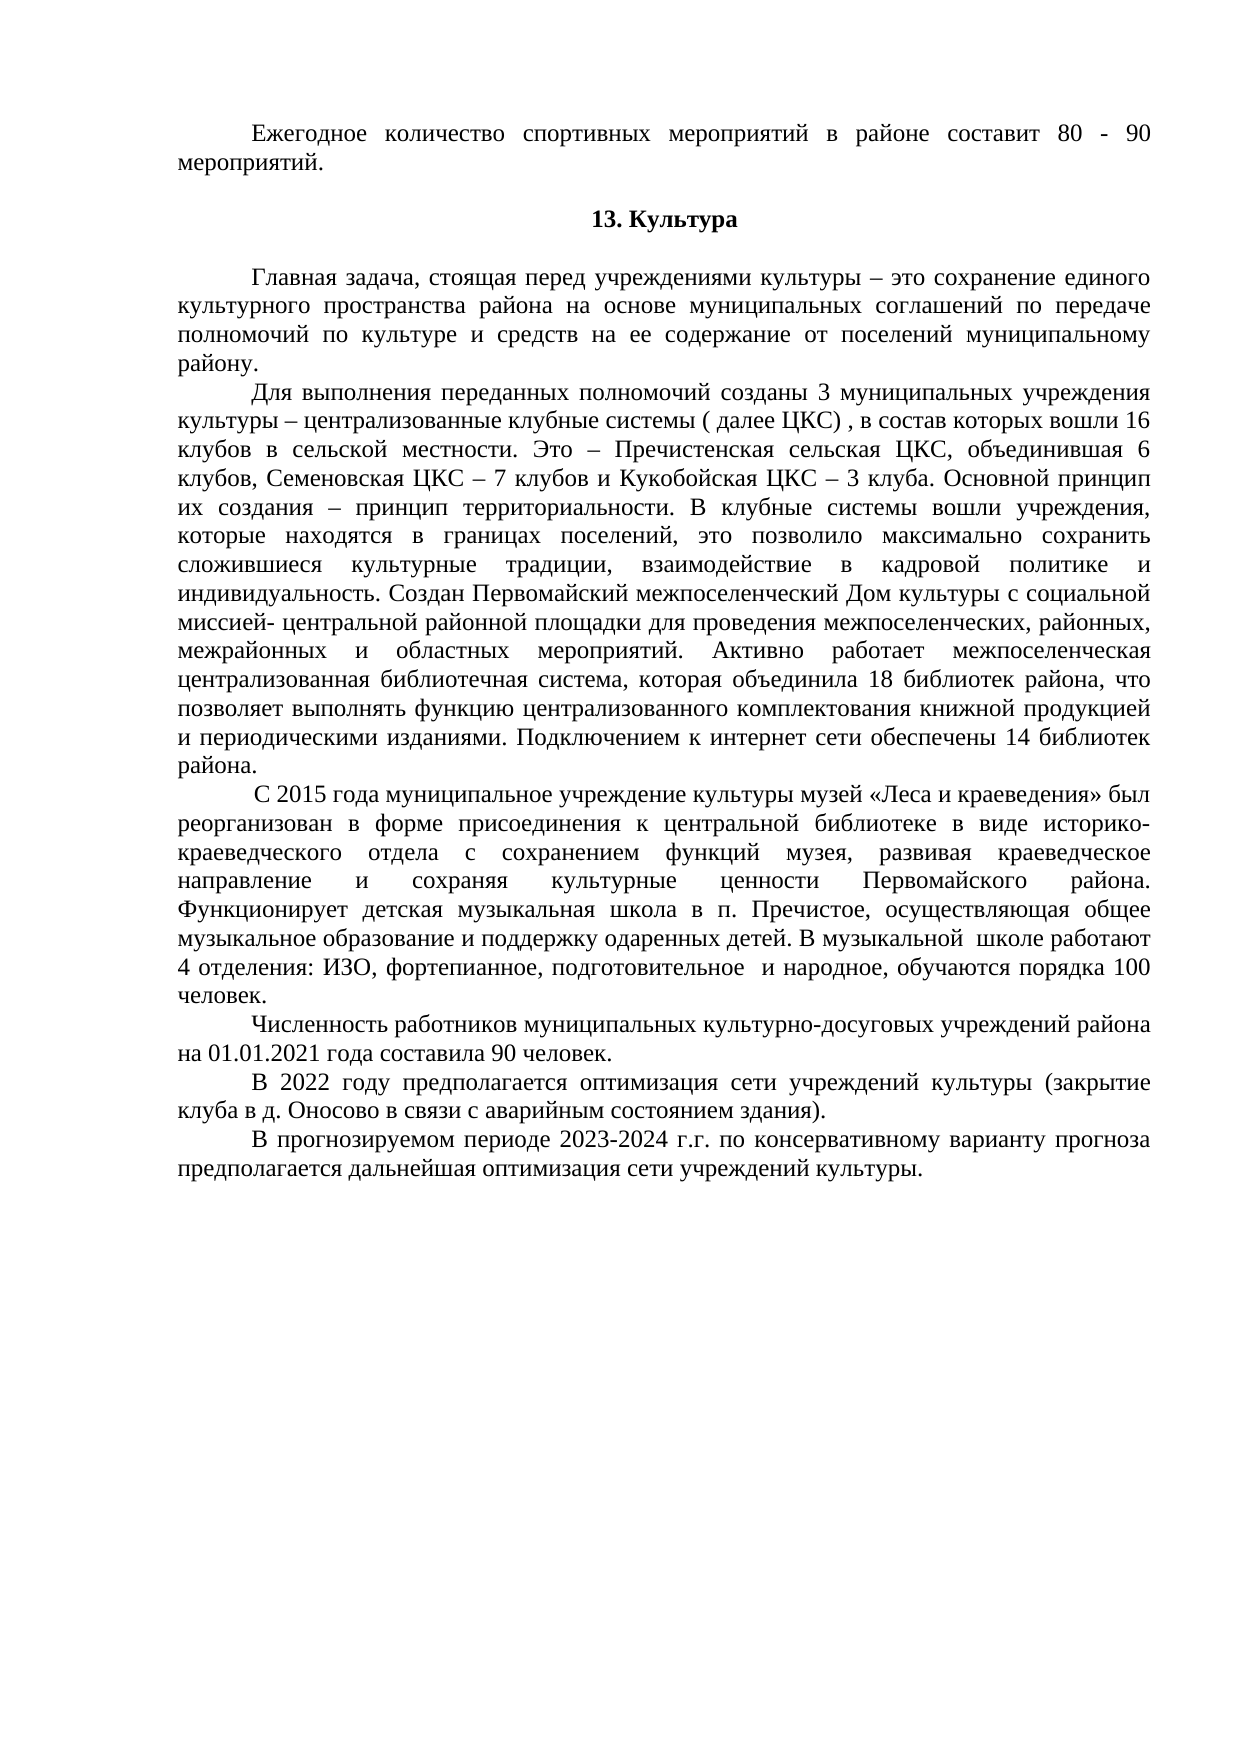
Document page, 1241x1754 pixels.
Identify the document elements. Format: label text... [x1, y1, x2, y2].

text В 2022 году предполагается оптимизация сети учреждений культуры (закрытие клуба в д. Оносово в связи с аварийным состоянием здания). [177, 1067, 1152, 1124]
text Для выполнения переданных полномочий созданы 3 муниципальных учреждения культуры – централизованные клубные системы ( далее ЦКС) , в состав которых вошли 16 клубов в сельской местности. Это – Пречистенская сельская ЦКС, объединившая 6 клубов, Семеновская ЦКС – 7 клубов и Кукобойская ЦКС – 3 клуба. Основной принцип их создания – принцип территориальности. В клубные системы вошли учреждения, которые находятся в границах поселений, это позволило максимально сохранить сложившиеся культурные традиции, взаимодействие в кадровой политике и индивидуальность. Создан Первомайский межпоселенческий Дом культуры с социальной миссией- центральной районной площадки для проведения межпоселенческих, районных, межрайонных и областных мероприятий. Активно работает межпоселенческая централизованная библиотечная система, которая объединила 18 библиотек района, что позволяет выполнять функцию централизованного комплектования книжной продукцией и периодическими изданиями. Подключением к интернет сети обеспечены 14 библиотек района. [177, 377, 1152, 779]
text Численность работников муниципальных культурно-досуговых учреждений района на 01.01.2021 года составила 90 человек. [177, 1009, 1152, 1067]
text Ежегодное количество спортивных мероприятий в районе составит 80 - 90 мероприятий. [177, 118, 1152, 176]
text С 2015 года муниципальное учреждение культуры музей «Леса и краеведения» был реорганизован в форме присоединения к центральной библиотеке в виде историко-краеведческого отдела с сохранением функций музея, развивая краеведческое направление и сохраняя культурные ценности Первомайского района. Функционирует детская музыкальная школа в п. Пречистое, осуществляющая общее музыкальное образование и поддержку одаренных детей. В музыкальной школе работают 4 отделения: ИЗО, фортепианное, подготовительное и народное, обучаются порядка 100 человек. [103, 779, 1152, 1009]
text 13. Культура [177, 204, 1152, 233]
text В прогнозируемом периоде 2023-2024 г.г. по консервативному варианту прогноза предполагается дальнейшая оптимизация сети учреждений культуры. [177, 1124, 1152, 1182]
text Главная задача, стоящая перед учреждениями культуры – это сохранение единого культурного пространства района на основе муниципальных соглашений по передаче полномочий по культуре и средств на ее содержание от поселений муниципальному району. [177, 262, 1152, 377]
